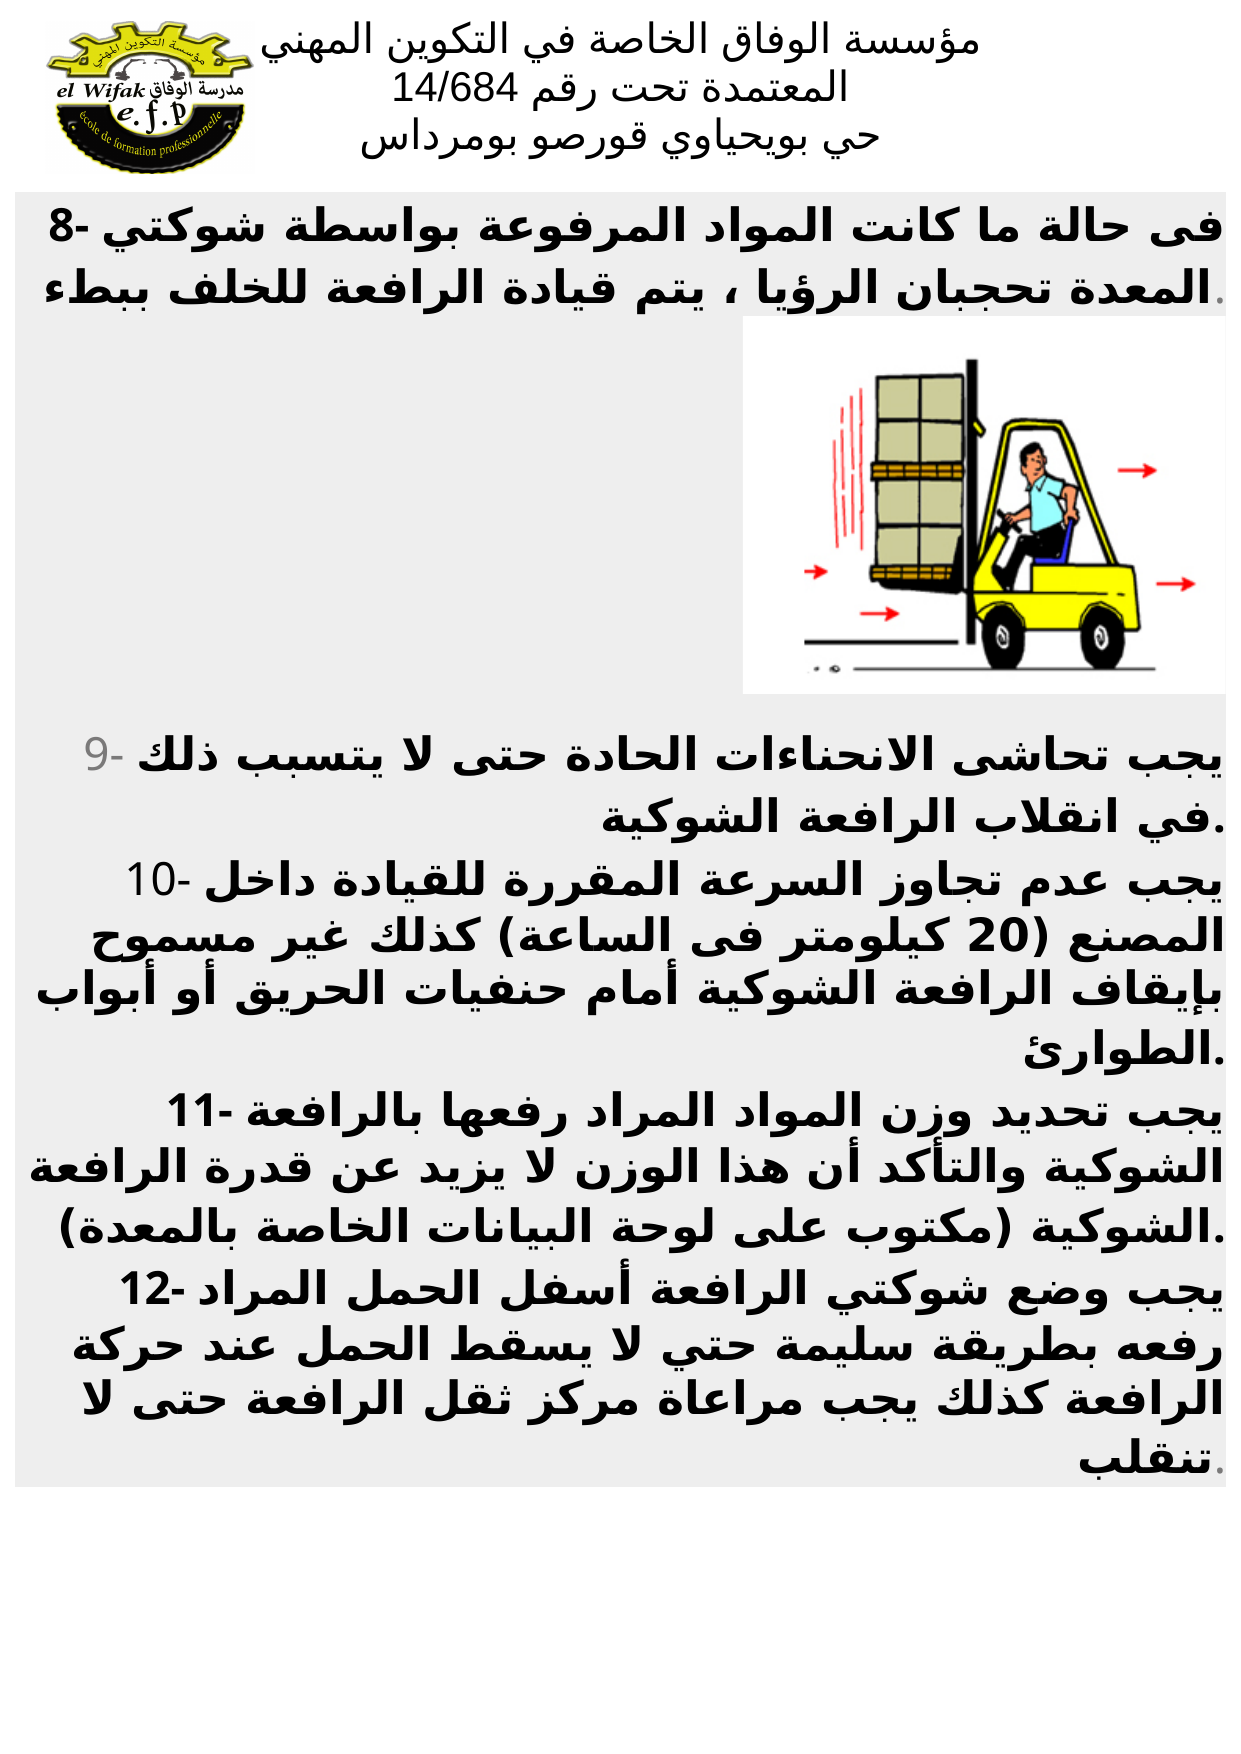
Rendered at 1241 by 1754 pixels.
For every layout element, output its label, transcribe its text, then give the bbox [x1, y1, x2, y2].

picture [45, 21, 255, 174]
picture [742, 316, 1226, 694]
text 9- يجب تحاشى الانحناءات الحادة حتى لا يتسبب ذلك في انقلاب الرافعة الشوكية. 10- يجب عدم تجاوز السرعة المقررة للقيادة داخل المصنع (20 كيلومتر فى الساعة) كذلك غير مسموح بإيقاف الرافعة الشوكية أمام حنفيات الحريق أو أبواب الطوارئ. 11- يجب تحديد وزن المواد المراد رفعها بالرافعة الشوكية والتأكد أن هذا الوزن لا يزيد عن قدرة الرافعة الشوكية (مكتوب على لوحة البيانات الخاصة بالمعدة). 12- يجب وضع شوكتي الرافعة أسفل الحمل المراد رفعه بطريقة سليمة حتي لا يسقط الحمل عند حركة الرافعة كذلك يجب مراعاة مركز ثقل الرافعة حتى لا تنقلب. [15, 721, 1226, 1487]
